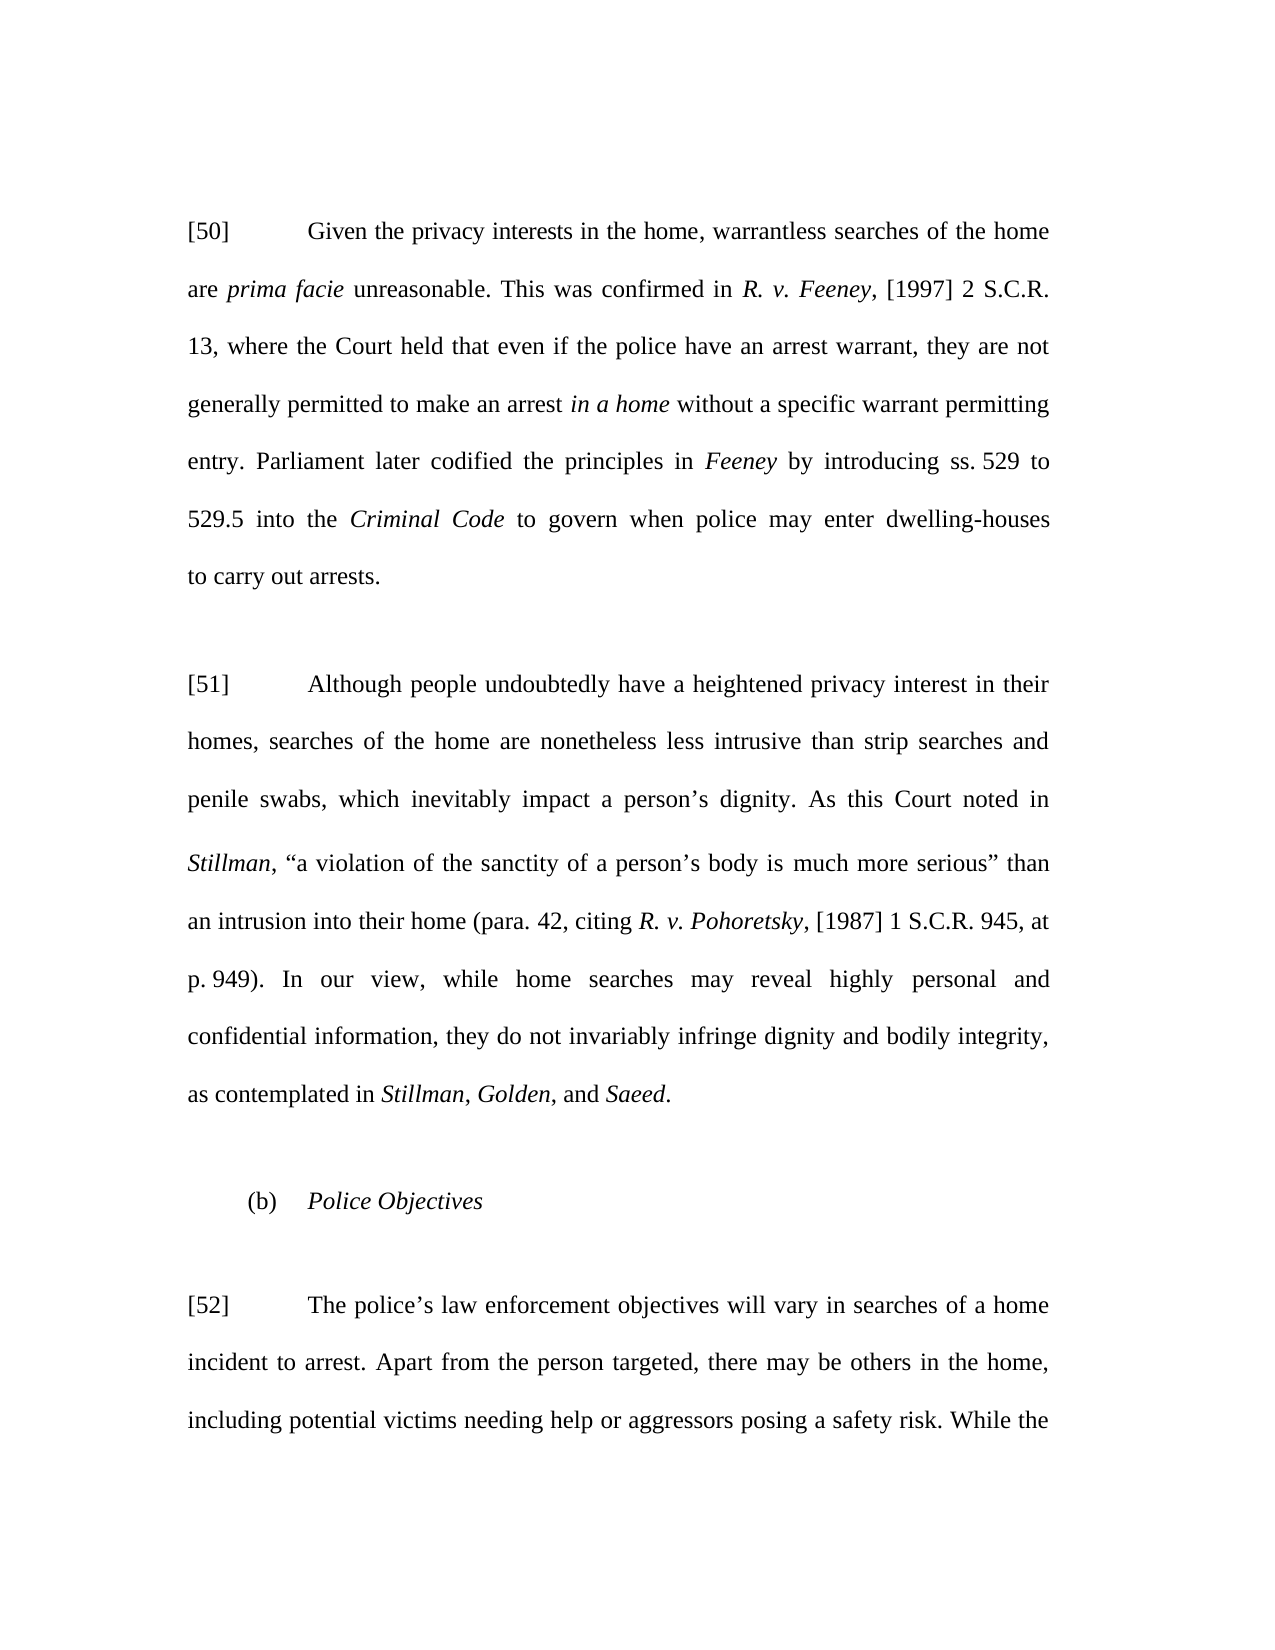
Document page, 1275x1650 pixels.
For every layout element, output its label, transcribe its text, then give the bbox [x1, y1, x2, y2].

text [187, 1290, 1050, 1434]
text Given the privacy interests in the home, warrantless searches of the home are prima facie unreasonable. This was confirmed in R. v. Feeney, [1997] 2 S.C.R. 13, where the Court held that even if the police have an arrest warrant, they are not generally permitted to make an arrest in a home without a specific warrant permitting entry. Parliament later codified the principles in Feeney by introducing ss. 529 to 529.5 into the Criminal Code to govern when police may enter dwelling-houses to carry out arrests. [187, 216, 1050, 590]
title Police Objectives [247, 1186, 1050, 1215]
text Although people undoubtedly have a heightened privacy interest in their homes, searches of the home are nonetheless less intrusive than strip searches and penile swabs, which inevitably impact a person’s dignity. As this Court noted in Stillman, “a violation of the sanctity of a person’s body is much more serious” than an intrusion into their home (para. 42, citing R. v. Pohoretsky, [1987] 1 S.C.R. 945, at p. 949). In our view, while home searches may reveal highly personal and confidential information, they do not invariably infringe dignity and bodily integrity, as contemplated in Stillman, Golden, and Saeed. [187, 669, 1050, 1107]
